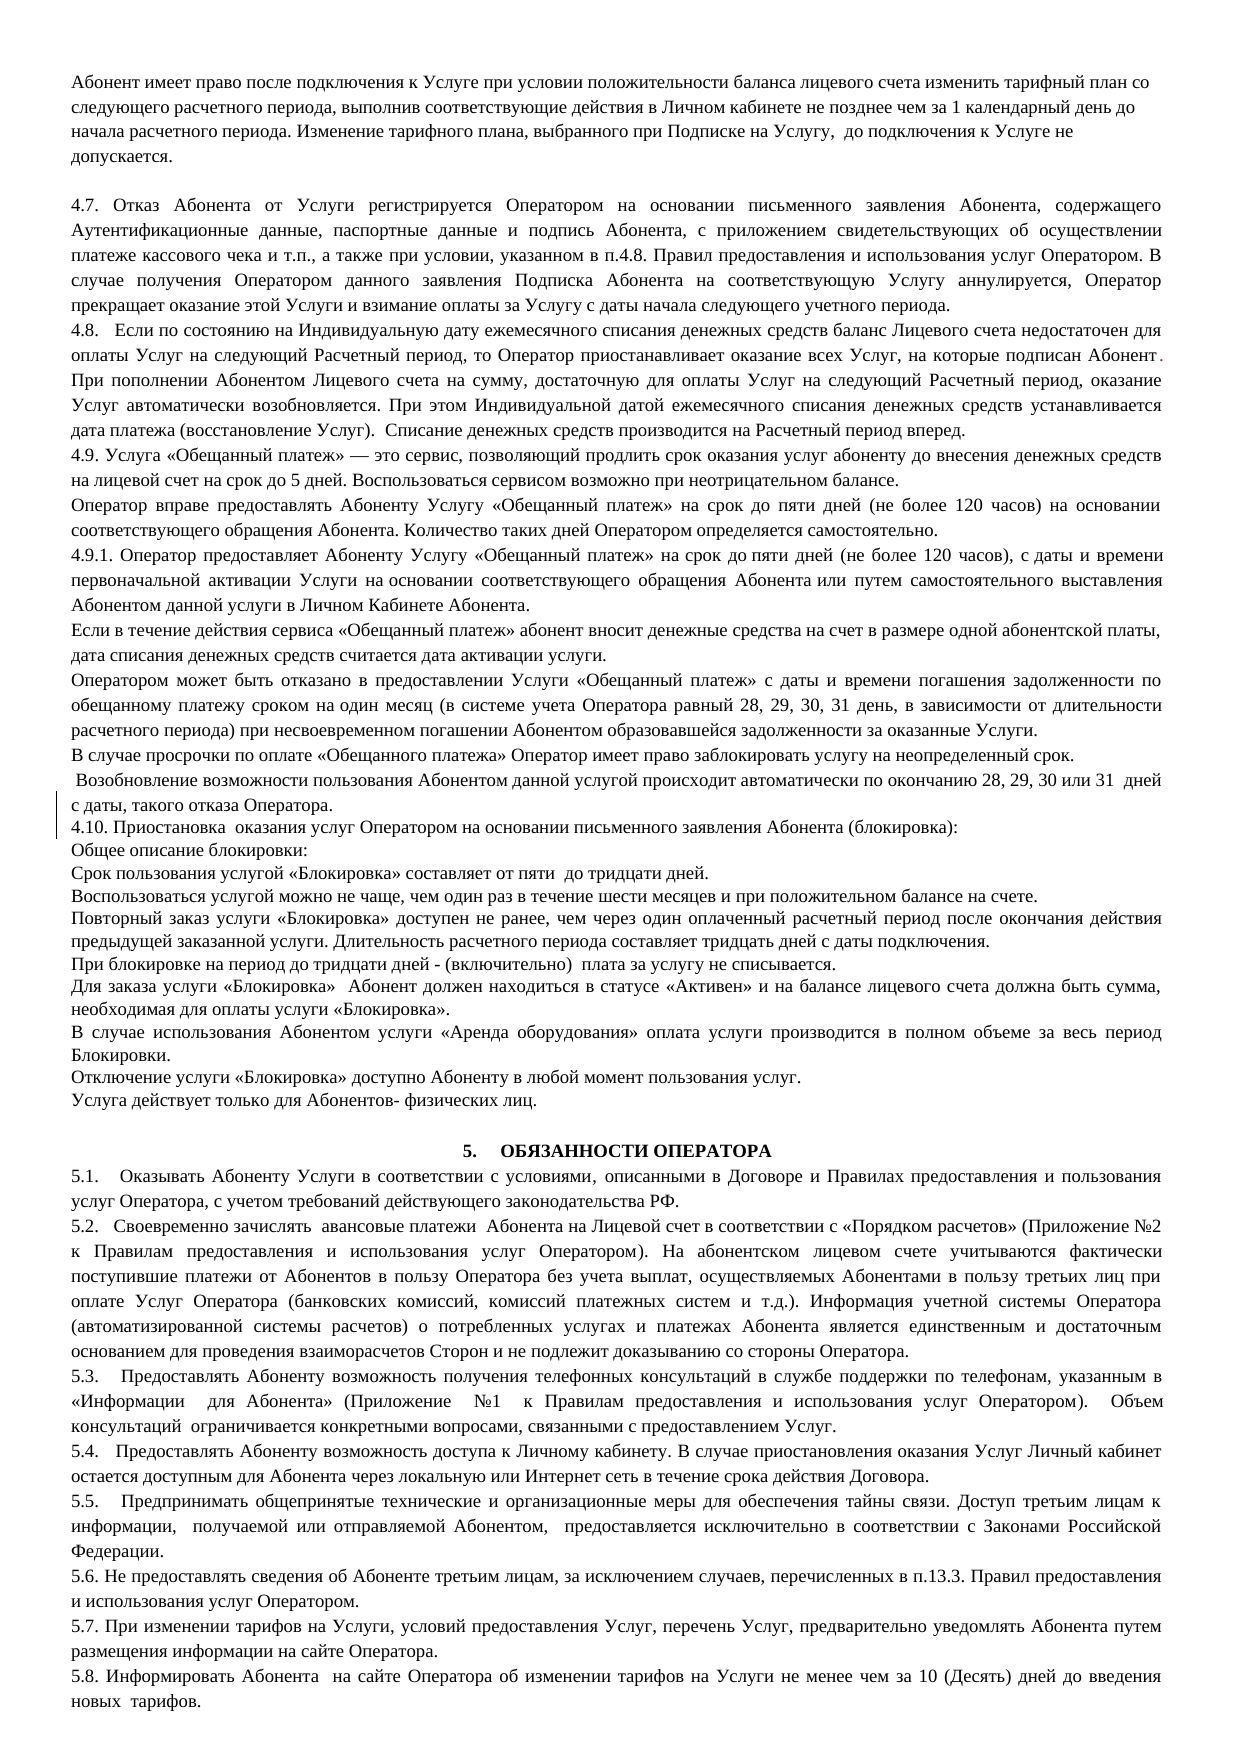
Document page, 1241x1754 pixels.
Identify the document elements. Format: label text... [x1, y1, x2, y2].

text Повторный заказ услуги «Блокировка» доступен не ранее, чем через один оплаченный расчетный период после окончания действия предыдущей заказанной услуги. Длительность расчетного периода составляет тридцать дней с даты подключения. [71, 907, 1163, 952]
text Оператором может быть отказано в предоставлении Услуги «Обещанный платеж» с даты и времени погашения задолженности по обещанному платежу сроком на один месяц (в системе учета Оператора равный 28, 29, 30, 31 день, в зависимости от длительности расчетного периода) при несвоевременном погашении Абонентом образовавшейся задолженности за оказанные Услуги. [71, 666, 1163, 741]
text 5.1. Оказывать Абоненту Услуги в соответствии с условиями‚ описанными в Договоре и Правилах предоставления и пользования услуг Оператора, с учетом требований действующего законодательства РФ. [71, 1161, 1163, 1211]
text Для заказа услуги «Блокировка» Абонент должен находиться в статусе «Активен» и на балансе лицевого счета должна быть сумма, необходимая для оплаты услуги «Блокировка». [71, 975, 1163, 1020]
text 4.9. Услуга «Обещанный платеж» — это сервис, позволяющий продлить срок оказания услуг абоненту до внесения денежных средств на лицевой счет на срок до 5 дней. Воспользоваться сервисом возможно при неотрицательном балансе. [71, 441, 1163, 491]
text Если в течение действия сервиса «Обещанный платеж» абонент вносит денежные средства на счет в размере одной абонентской платы, дата списания денежных средств считается дата активации услуги. [71, 616, 1163, 666]
text Воспользоваться услугой можно не чаще, чем один раз в течение шести месяцев и при положительном балансе на счете. [71, 884, 1163, 907]
text Общее описание блокировки: [71, 838, 1163, 861]
text 5.2. Своевременно зачислять авансовые платежи Абонента на Лицевой счет в соответствии с «Порядком расчетов» (Приложение №2 к Правилам предоставления и использования услуг Оператором). На абонентском лицевом счете учитываются фактически поступившие платежи от Абонентов в пользу Оператора без учета выплат, осуществляемых Абонентами в пользу третьих лиц при оплате Услуг Оператора (банковских комиссий, комиссий платежных систем и т.д.). Информация учетной системы Оператора (автоматизированной системы расчетов) о потребленных услугах и платежах Абонента является единственным и достаточным основанием для проведения взаиморасчетов Сторон и не подлежит доказыванию со стороны Оператора. [71, 1211, 1163, 1361]
text 5.8. Информировать Абонента на сайте Оператора об изменении тарифов на Услуги не менее чем за 10 (Десять) дней до введения новых тарифов. [71, 1661, 1163, 1711]
text 4.10. Приостановка оказания услуг Оператором на основании письменного заявления Абонента (блокировка): [71, 816, 1163, 838]
text 5.6. Не предоставлять сведения об Абоненте третьим лицам, за исключением случаев, перечисленных в п.13.3. Правил предоставления и использования услуг Оператором. [71, 1561, 1163, 1611]
text Срок пользования услугой «Блокировка» составляет от пяти до тридцати дней. [71, 861, 1163, 884]
text При блокировке на период до тридцати дней - (включительно) плата за услугу не списывается. [71, 952, 1163, 975]
text В случае просрочки по оплате «Обещанного платежа» Оператор имеет право заблокировать услугу на неопределенный срок. [71, 741, 1163, 766]
text Услуга действует только для Абонентов- физических лиц. [71, 1088, 1163, 1111]
text 5. ОБЯЗАННОСТИ ОПЕРАТОРА [71, 1136, 1163, 1161]
text 5.4. Предоставлять Абоненту возможность доступа к Личному кабинету. В случае приостановления оказания Услуг Личный кабинет остается доступным для Абонента через локальную или Интернет сеть в течение срока действия Договора. [71, 1436, 1163, 1486]
text 4.9.1. Оператор предоставляет Абоненту Услугу «Обещанный платеж» на срок до пяти дней (не более 120 часов), с даты и времени первоначальной активации Услуги на основании соответствующего обращения Абонента или путем самостоятельного выставления Абонентом данной услуги в Личном Кабинете Абонента. [71, 541, 1163, 616]
text Оператор вправе предоставлять Абоненту Услугу «Обещанный платеж» на срок до пяти дней (не более 120 часов) на основании соответствующего обращения Абонента. Количество таких дней Оператором определяется самостоятельно. [71, 491, 1163, 541]
text 5.5. Предпринимать общепринятые технические и организационные меры для обеспечения тайны связи. Доступ третьим лицам к информации, получаемой или отправляемой Абонентом, предоставляется исключительно в соответствии с Законами Российской Федерации. [71, 1486, 1163, 1561]
text В случае использования Абонентом услуги «Аренда оборудования» оплата услуги производится в полном объеме за весь период Блокировки. [71, 1020, 1163, 1066]
text Возобновление возможности пользования Абонентом данной услугой происходит автоматически по окончанию 28, 29, 30 или 31 дней с даты, такого отказа Оператора. [71, 766, 1163, 816]
text 5.7. При изменении тарифов на Услуги, условий предоставления Услуг, перечень Услуг, предварительно уведомлять Абонента путем размещения информации на сайте Оператора. [71, 1611, 1163, 1661]
text Абонент имеет право после подключения к Услуге при условии положительности баланса лицевого счета изменить тарифный план со следующего расчетного периода, выполнив соответствующие действия в Личном кабинете не позднее чем за 1 календарный день до начала расчетного периода. Изменение тарифного плана, выбранного при Подписке на Услугу, до подключения к Услуге не допускается. [71, 71, 1171, 167]
text Отключение услуги «Блокировка» доступно Абоненту в любой момент пользования услуг. [71, 1066, 1163, 1088]
text 5.3. Предоставлять Абоненту возможность получения телефонных консультаций в службе поддержки по телефонам, указанным в «Информации для Абонента» (Приложение №1 к Правилам предоставления и использования услуг Оператором). Объем консультаций ограничивается конкретными вопросами, связанными с предоставлением Услуг. [71, 1361, 1163, 1436]
text 4.7. Отказ Абонента от Услуги регистрируется Оператором на основании письменного заявления Абонента, содержащего Аутентификационные данные, паспортные данные и подпись Абонента, с приложением свидетельствующих об осуществлении платеже кассового чека и т.п., а также при условии, указанном в п.4.8. Правил предоставления и использования услуг Оператором. В случае получения Оператором данного заявления Подписка Абонента на соответствующую Услугу аннулируется, Оператор прекращает оказание этой Услуги и взимание оплаты за Услугу с даты начала следующего учетного периода. [71, 191, 1163, 316]
text 4.8. Если по состоянию на Индивидуальную дату ежемесячного списания денежных средств баланс Лицевого счета недостаточен для оплаты Услуг на следующий Расчетный период, то Оператор приостанавливает оказание всех Услуг, на которые подписан Абонент. При пополнении Абонентом Лицевого счета на сумму, достаточную для оплаты Услуг на следующий Расчетный период, оказание Услуг автоматически возобновляется. При этом Индивидуальной датой ежемесячного списания денежных средств устанавливается дата платежа (восстановление Услуг). Списание денежных средств производится на Расчетный период вперед. [71, 316, 1163, 441]
